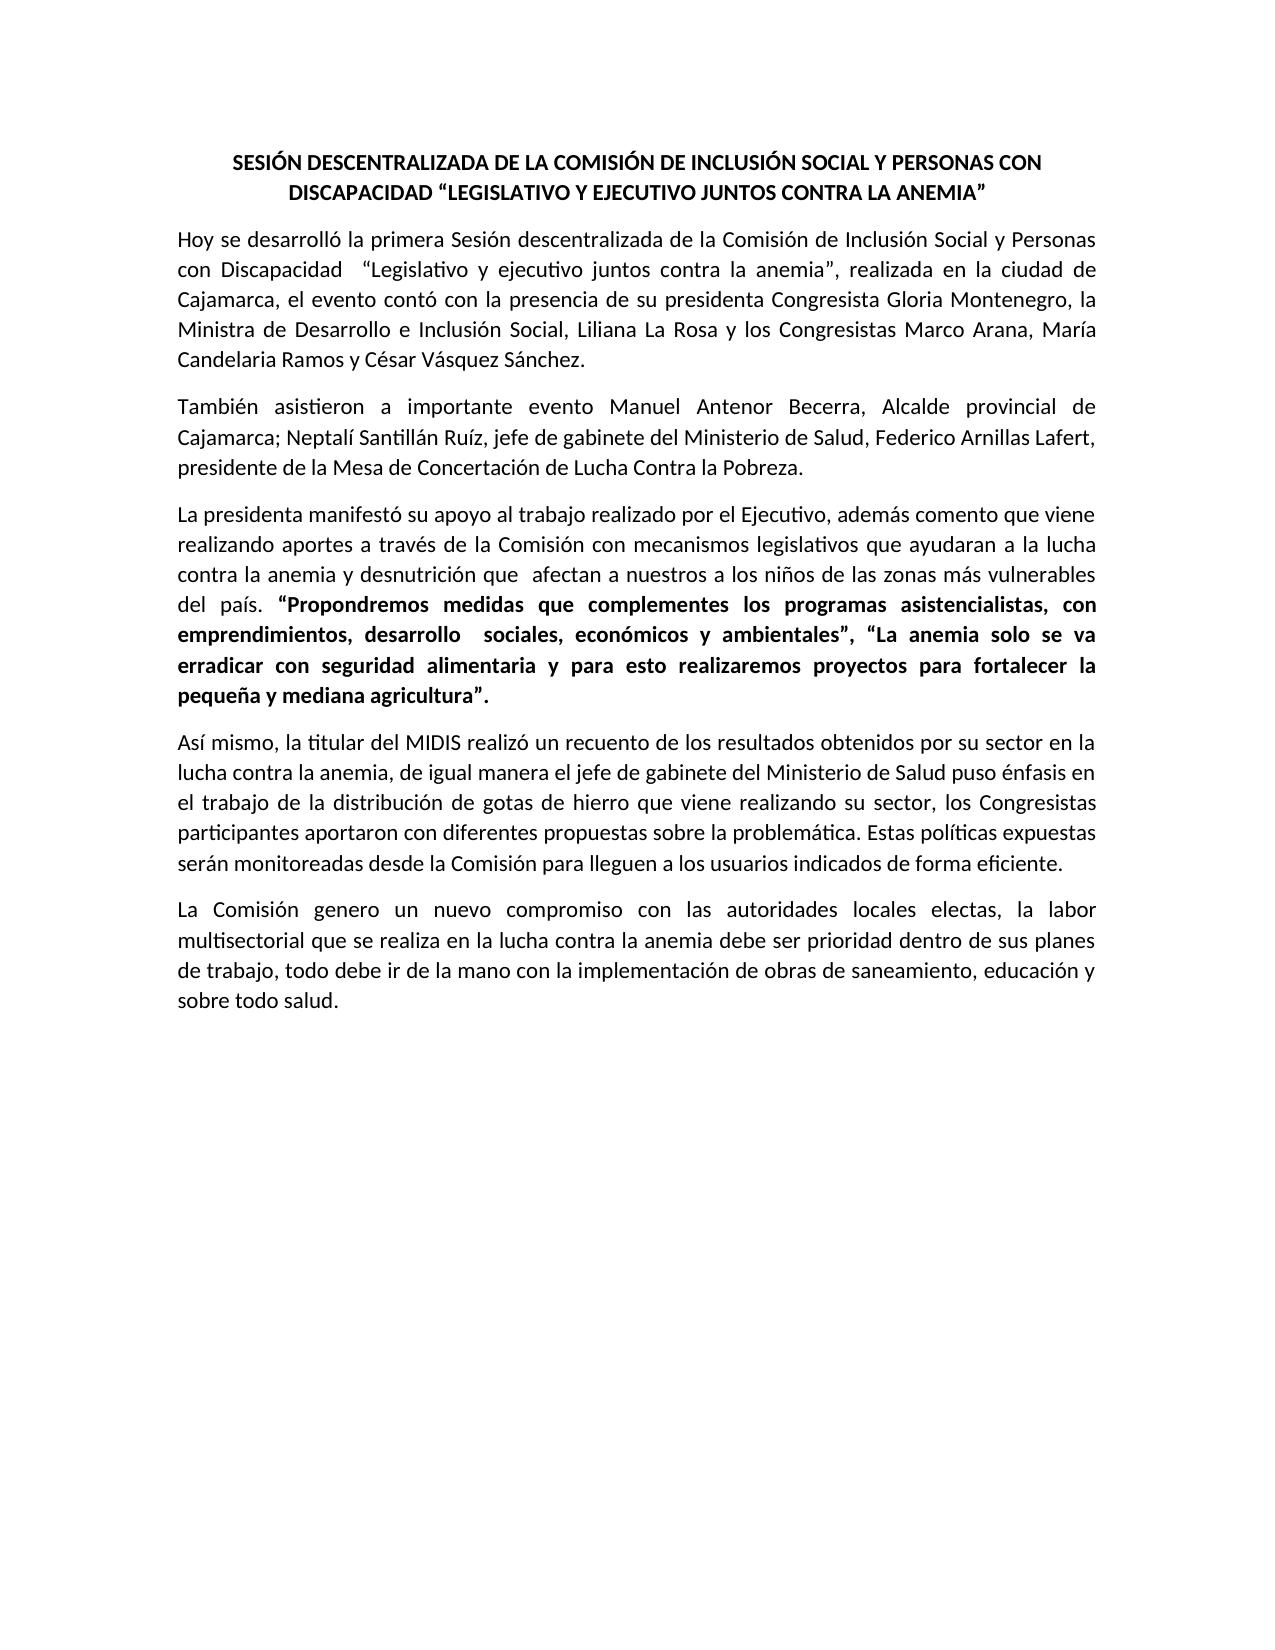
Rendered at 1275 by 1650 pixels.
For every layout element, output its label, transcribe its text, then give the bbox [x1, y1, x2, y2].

text También asistieron a importante evento Manuel Antenor Becerra, Alcalde provincial de Cajamarca; Neptalí Santillán Ruíz, jefe de gabinete del Ministerio de Salud, Federico Arnillas Lafert, presidente de la Mesa de Concertación de Lucha Contra la Pobreza. [177, 392, 1098, 481]
text La Comisión genero un nuevo compromiso con las autoridades locales electas, la labor multisectorial que se realiza en la lucha contra la anemia debe ser prioridad dentro de sus planes de trabajo, todo debe ir de la mano con la implementación de obras de saneamiento, educación y sobre todo salud. [177, 896, 1098, 1014]
text Así mismo, la titular del MIDIS realizó un recuento de los resultados obtenidos por su sector en la lucha contra la anemia, de igual manera el jefe de gabinete del Ministerio de Salud puso énfasis en el trabajo de la distribución de gotas de hierro que viene realizando su sector, los Congresistas participantes aportaron con diferentes propuestas sobre la problemática. Estas políticas expuestas serán monitoreadas desde la Comisión para lleguen a los usuarios indicados de forma eficiente. [177, 728, 1098, 877]
text SESIÓN DESCENTRALIZADA DE LA COMISIÓN DE INCLUSIÓN SOCIAL Y PERSONAS CON DISCAPACIDAD “LEGISLATIVO Y EJECUTIVO JUNTOS CONTRA LA ANEMIA” [177, 148, 1098, 206]
text La presidenta manifestó su apoyo al trabajo realizado por el Ejecutivo, además comento que viene realizando aportes a través de la Comisión con mecanismos legislativos que ayudaran a la lucha contra la anemia y desnutrición que afectan a nuestros a los niños de las zonas más vulnerables del país. “Propondremos medidas que complementes los programas asistencialistas, con emprendimientos, desarrollo sociales, económicos y ambientales”, “La anemia solo se va erradicar con seguridad alimentaria y para esto realizaremos proyectos para fortalecer la pequeña y mediana agricultura”. [177, 500, 1098, 709]
text Hoy se desarrolló la primera Sesión descentralizada de la Comisión de Inclusión Social y Personas con Discapacidad “Legislativo y ejecutivo juntos contra la anemia”, realizada en la ciudad de Cajamarca, el evento contó con la presencia de su presidenta Congresista Gloria Montenegro, la Ministra de Desarrollo e Inclusión Social, Liliana La Rosa y los Congresistas Marco Arana, María Candelaria Ramos y César Vásquez Sánchez. [177, 225, 1098, 373]
